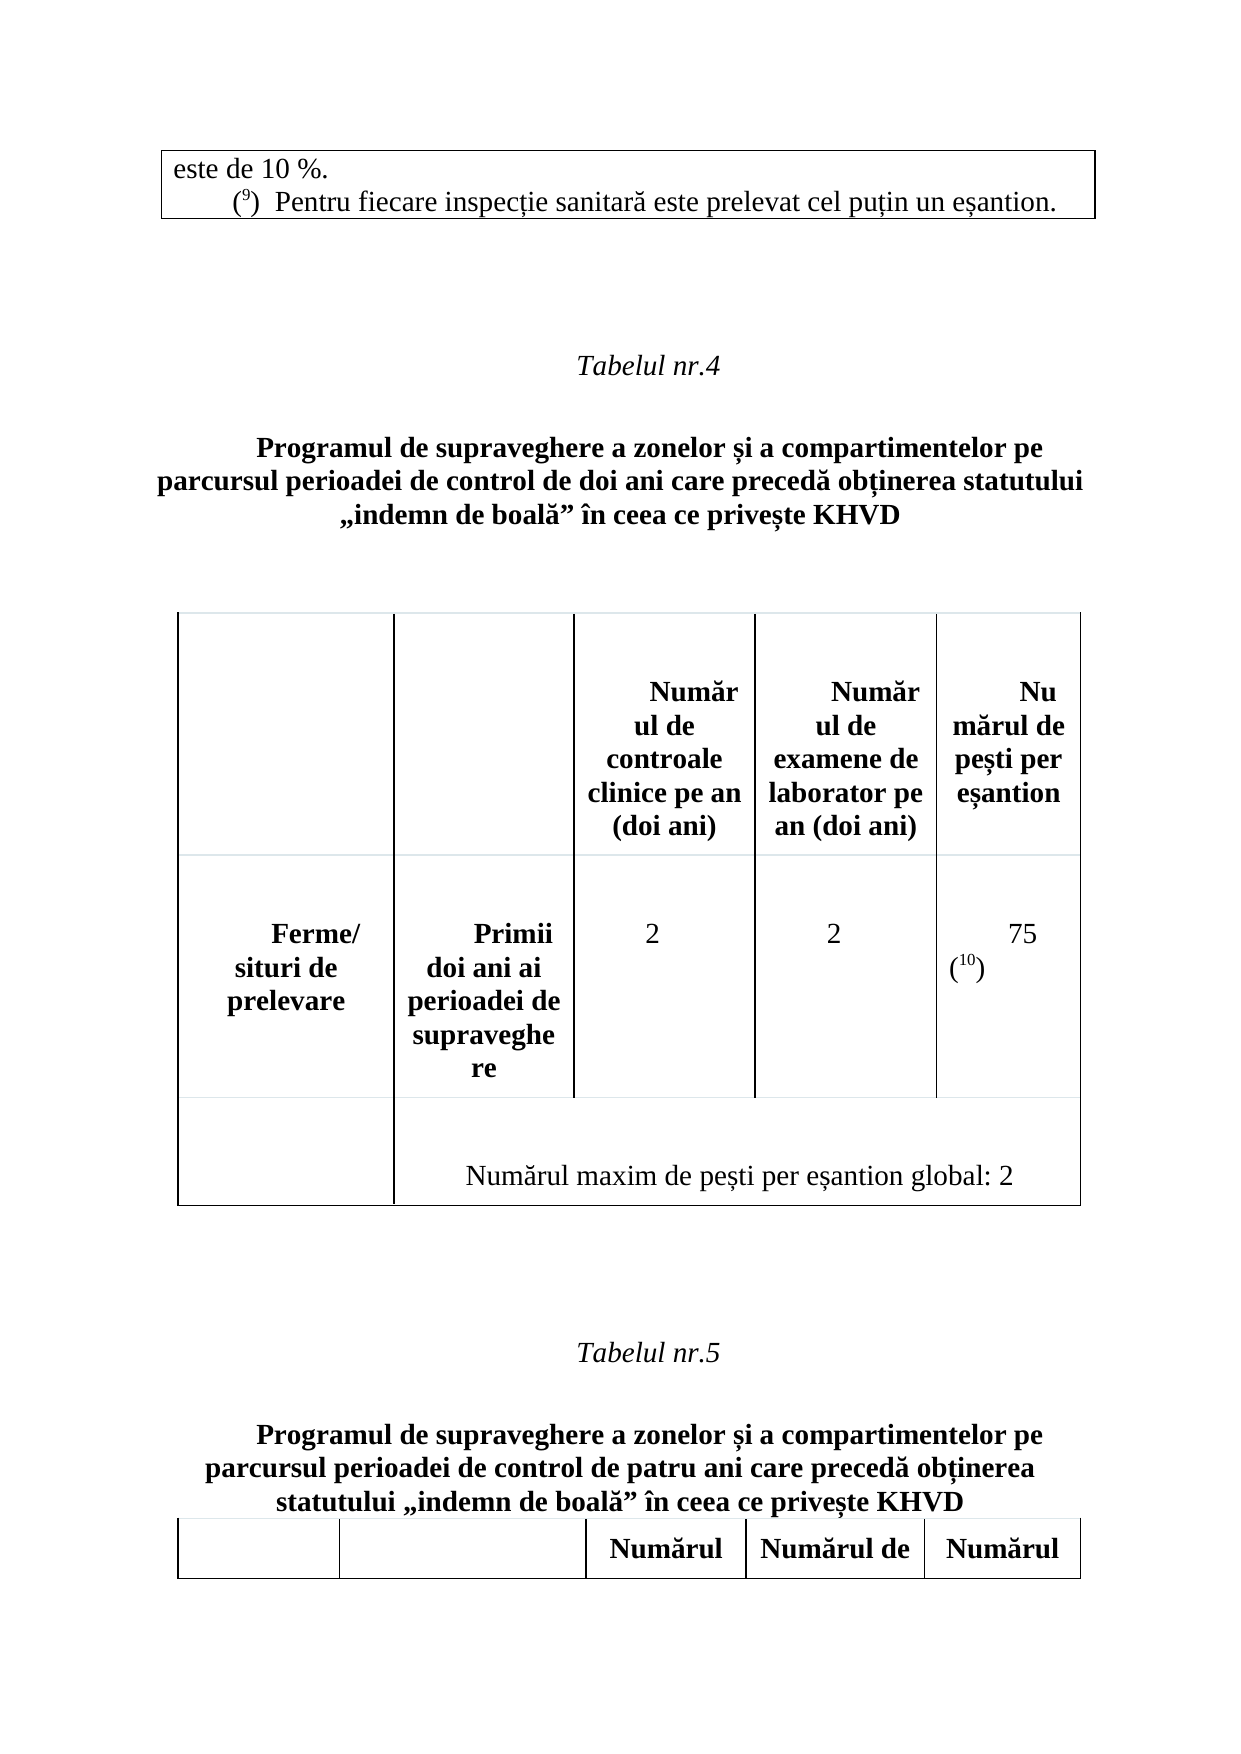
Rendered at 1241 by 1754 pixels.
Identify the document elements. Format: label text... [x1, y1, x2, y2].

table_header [587, 1519, 745, 1578]
table_header [340, 1519, 585, 1578]
table_cell Numărul maxim de pești per eșantion global: 2 [395, 1098, 1080, 1204]
table_cell 75 (10) [937, 856, 1080, 1096]
table_cell [179, 1098, 393, 1204]
table_header Numărul de controale clinice pe an (doi ani) [575, 614, 754, 854]
table_header [395, 614, 573, 854]
table_cell Primii doi ani ai perioadei de supraveghere [395, 856, 573, 1096]
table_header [925, 1519, 1080, 1578]
text Tabelul nr.5 [150, 1335, 1090, 1369]
text Programul de supraveghere a zonelor și a compartimentelor pe parcursul perioadei de control de doi ani care precedă obținerea statutului „indemn de boală” în ceea ce privește KHVD [150, 430, 1090, 531]
text Tabelul nr.4 [150, 348, 1090, 382]
table_cell 2 [575, 856, 754, 1096]
table_header [179, 1519, 339, 1578]
table_header Numărul de examene de laborator pe an (doi ani) [756, 614, 936, 854]
text Programul de supraveghere a zonelor și a compartimentelor pe parcursul perioadei de control de patru ani care precedă obținerea statutului „indemn de boală” în ceea ce privește KHVD [150, 1417, 1090, 1517]
table_header [179, 614, 393, 854]
table_cell 2 [756, 856, 936, 1096]
table_header Numărul de pești per eșantion [937, 614, 1080, 854]
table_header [747, 1519, 924, 1578]
table_cell Ferme/situri de prelevare [179, 856, 393, 1096]
